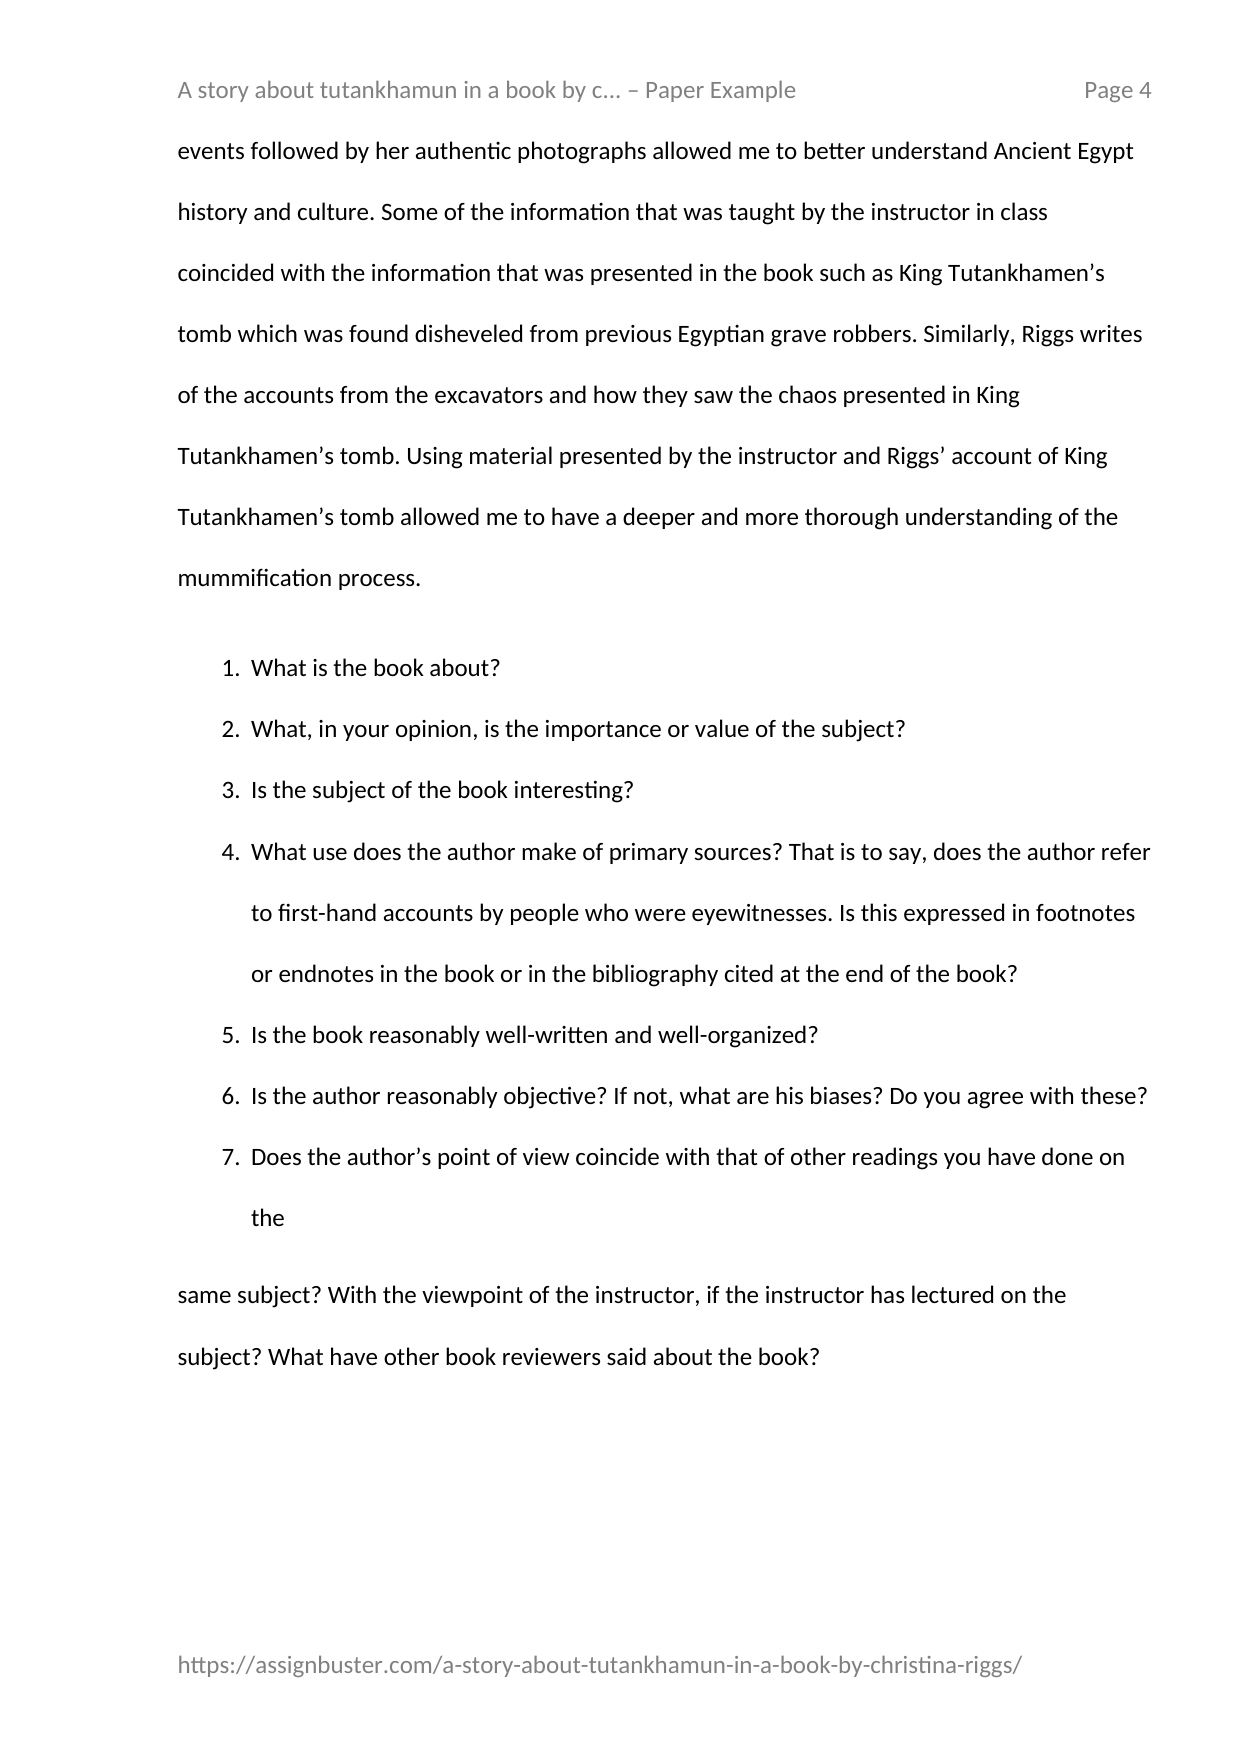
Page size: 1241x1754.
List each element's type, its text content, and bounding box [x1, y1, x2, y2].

list Is the subject of the book interesting? [221, 775, 1152, 805]
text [177, 135, 1152, 593]
list What, in your opinion, is the importance or value of the subject? [221, 714, 1152, 744]
list Does the author’s point of view coincide with that of other readings you have done on the [221, 1141, 1152, 1232]
list What is the book about? [221, 653, 1152, 683]
list Is the author reasonably objective? If not, what are his biases? Do you agree with these? [221, 1080, 1152, 1110]
list Is the book reasonably well-written and well-organized? [221, 1019, 1152, 1049]
list What use does the author make of primary sources? That is to say, does the author refer to first-hand accounts by people who were eyewitnesses. Is this expressed in footnotes or endnotes in the book or in the bibliography cited at the end of the book? [221, 836, 1152, 988]
text same subject? With the viewpoint of the instructor, if the instructor has lectured on the subject? What have other book reviewers said about the book? [177, 1280, 1152, 1371]
